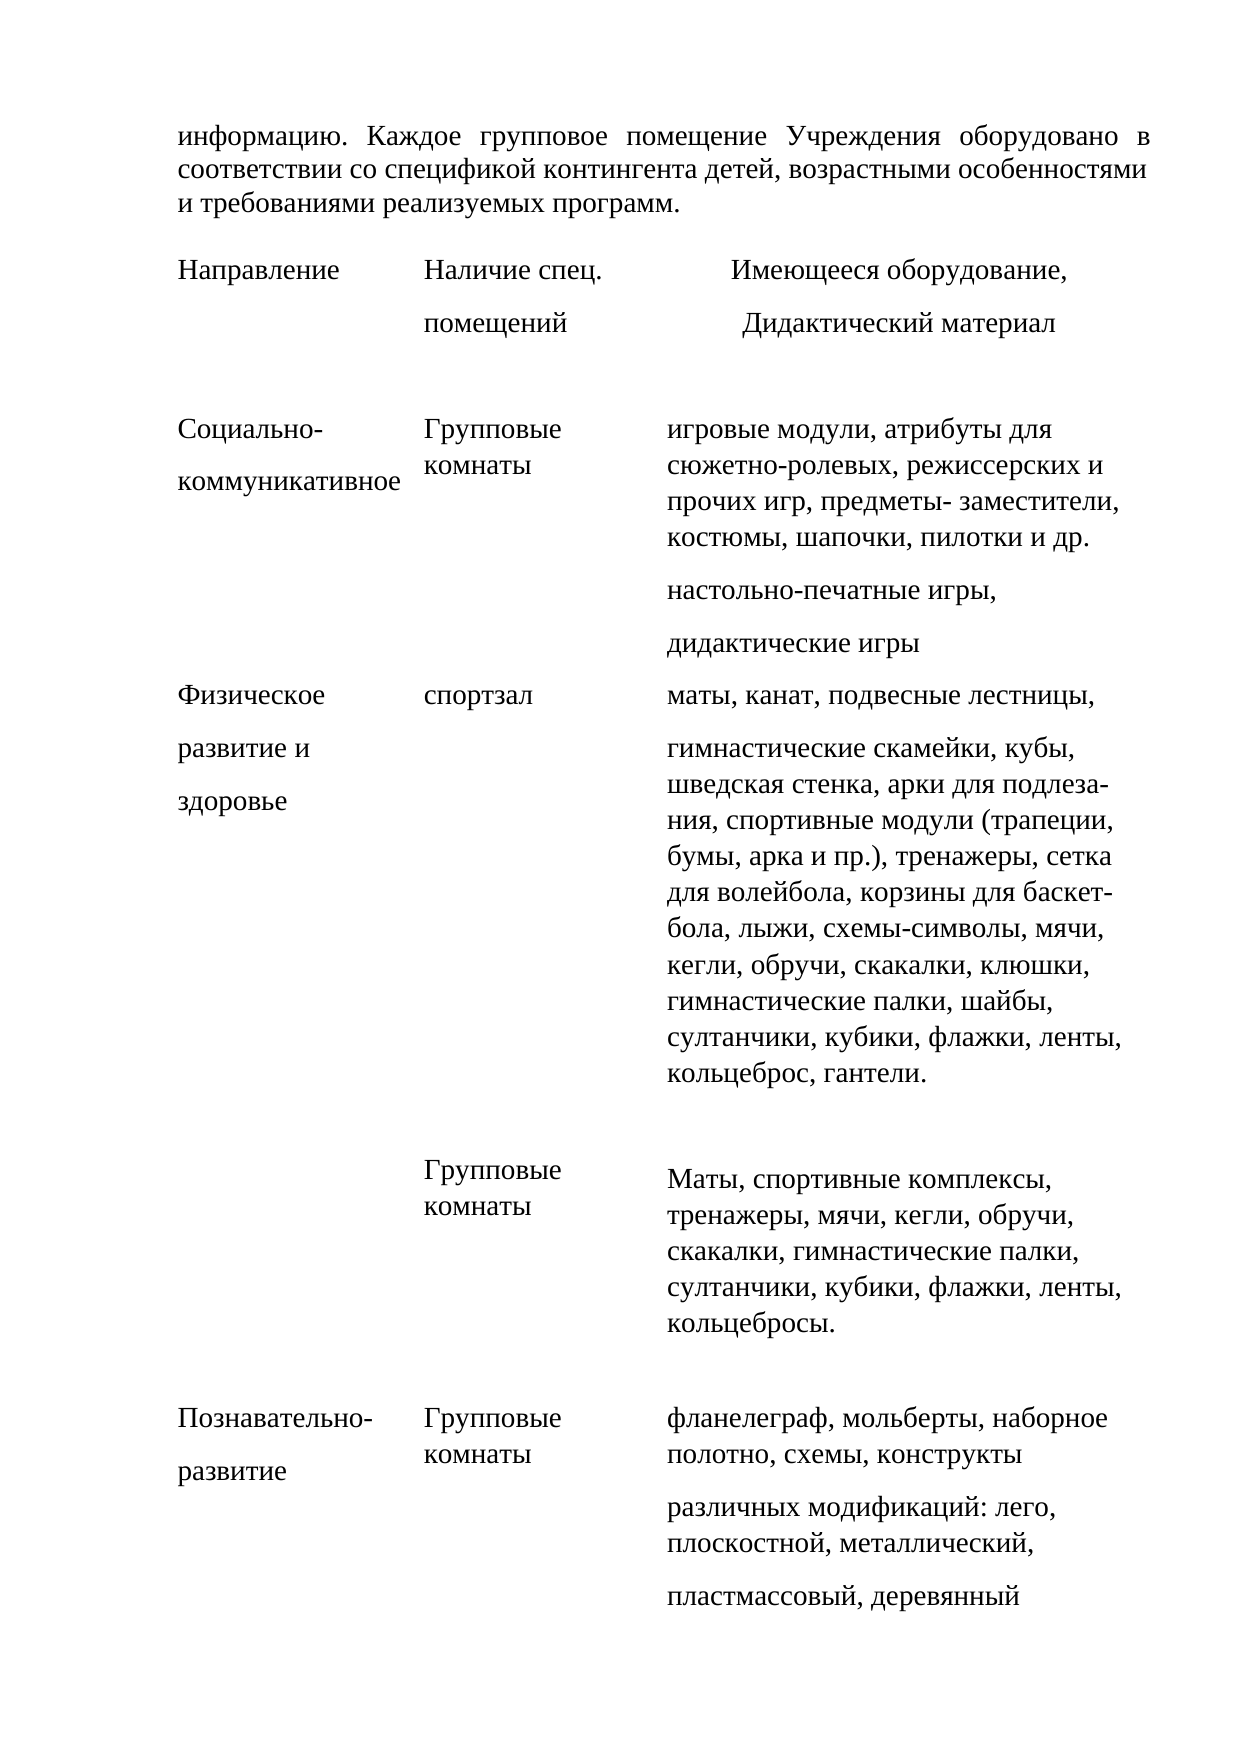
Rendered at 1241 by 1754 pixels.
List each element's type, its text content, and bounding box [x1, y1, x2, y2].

table_header Наличие спец. помещений [412, 252, 656, 411]
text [177, 118, 1152, 185]
table_cell Групповые комнаты [412, 411, 656, 677]
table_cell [656, 1400, 1142, 1611]
table_cell Физическое развитие и здоровье [166, 677, 412, 1400]
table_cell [166, 1400, 412, 1611]
table_cell маты, канат, подвесные лестницы, гимнастические скамейки, кубы, шведская стенка, арки для подлеза-ния, спортивные модули (трапеции, бумы, арка и пр.), тренажеры, сетка для волейбола, корзины для баскет-бола, лыжи, схемы-символы, мячи, кегли, обручи, скакалки, клюшки, гимнастические палки, шайбы, султанчики, кубики, флажки, ленты, кольцеброс, гантели. Маты, спортивные комплексы, тренажеры, мячи, кегли, обручи, скакалки, гимнастические палки, султанчики, кубики, флажки, ленты, кольцебросы. [656, 677, 1142, 1400]
table_header Направление [166, 252, 412, 411]
table_cell Социально- коммуникативное [166, 411, 412, 677]
table_cell Групповые комнаты [412, 1400, 656, 1611]
table_header Имеющееся оборудование, Дидактический материал [656, 252, 1142, 411]
text и требованиями реализуемых программ. [177, 185, 1152, 219]
table_cell спортзал Групповые комнаты [412, 677, 656, 1400]
table_cell игровые модули, атрибуты для сюжетно-ролевых, режиссерских и прочих игр, предметы- заместители, костюмы, шапочки, пилотки и др. настольно-печатные игры, дидактические игры [656, 411, 1142, 677]
